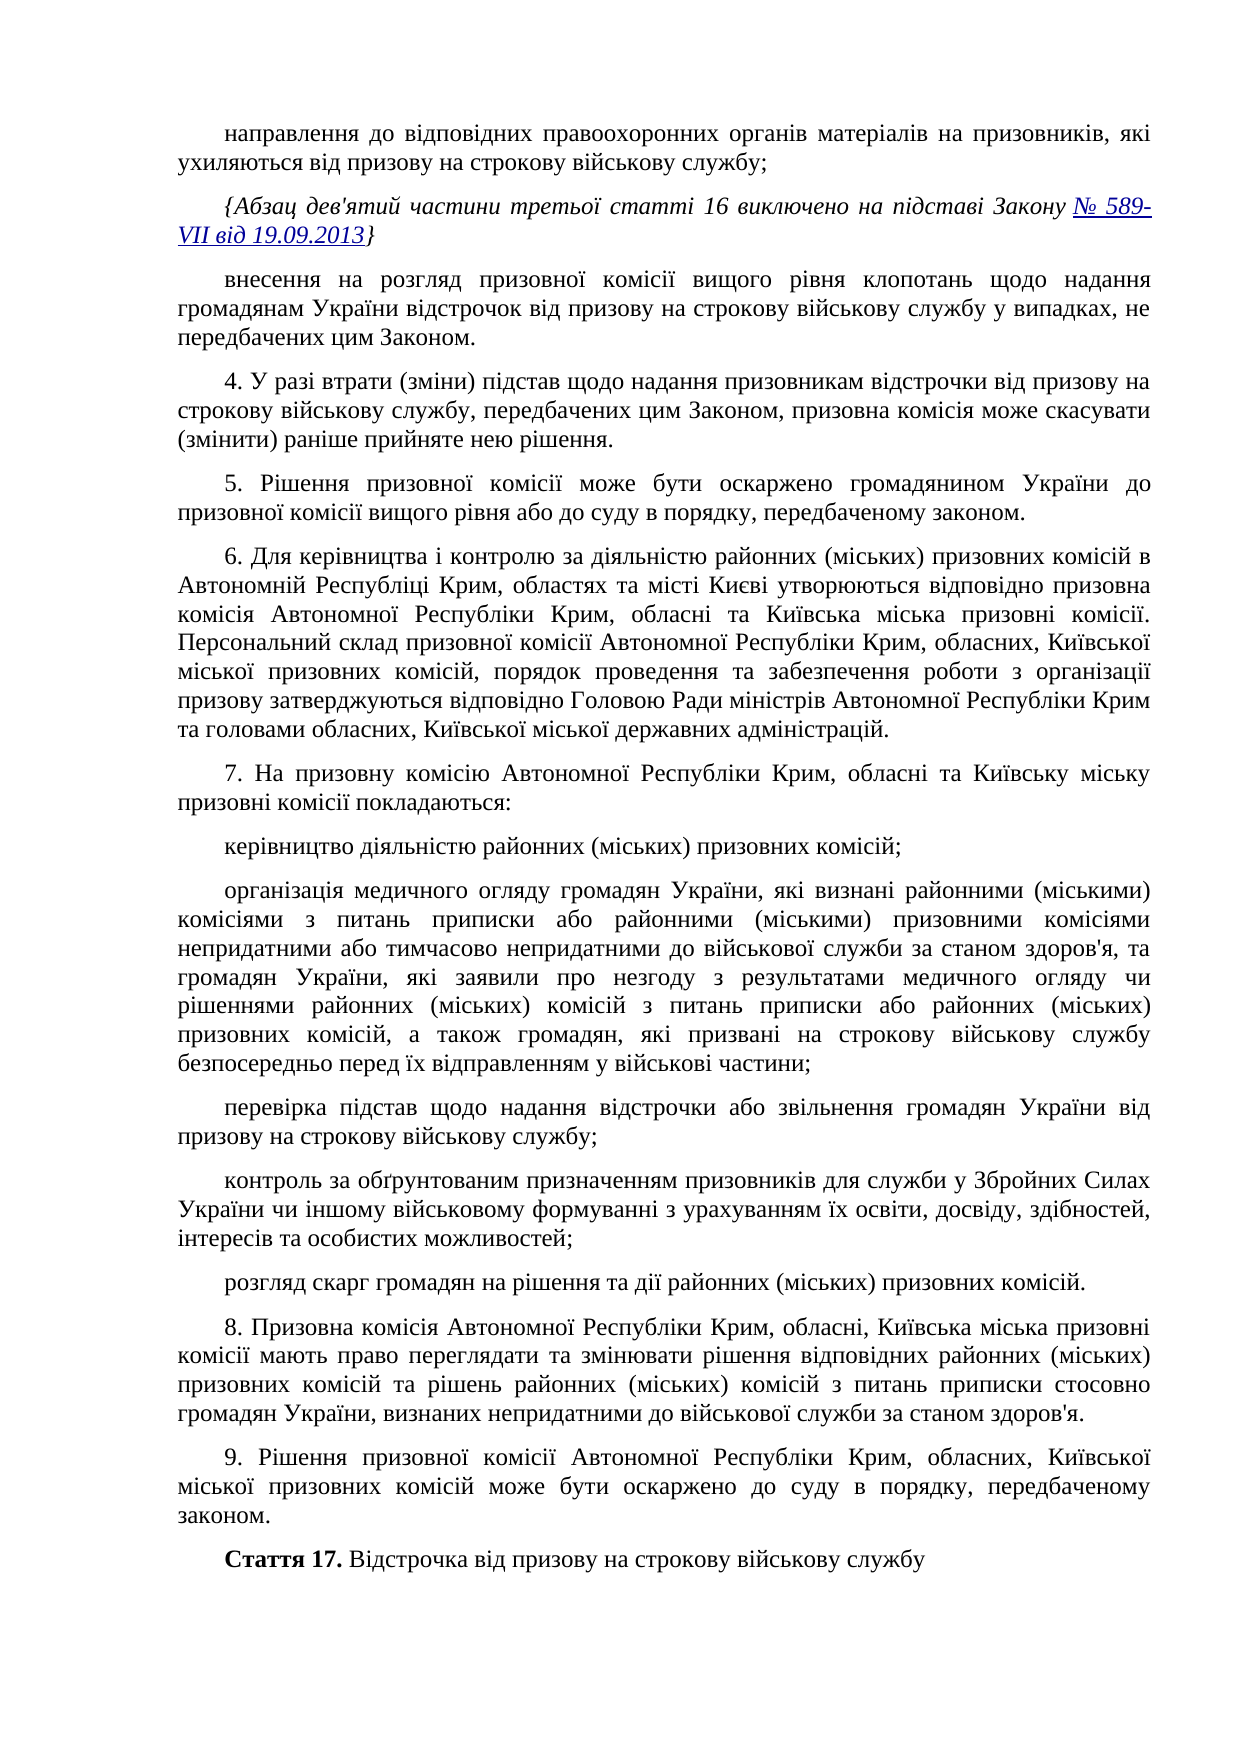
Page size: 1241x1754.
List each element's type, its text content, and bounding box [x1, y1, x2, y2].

text розгляд скарг громадян на рішення та дії районних (міських) призовних комісій. [177, 1267, 1152, 1296]
text внесення на розгляд призовної комісії вищого рівня клопотань щодо надання громадянам України відстрочок від призову на строкову військову службу у випадках, не передбачених цим Законом. [177, 264, 1152, 351]
text контроль за обґрунтованим призначенням призовників для служби у Збройних Силах України чи іншому військовому формуванні з урахуванням їх освіти, досвіду, здібностей, інтересів та особистих можливостей; [177, 1166, 1152, 1252]
text направлення до відповідних правоохоронних органів матеріалів на призовників, які ухиляються від призову на строкову військову службу; [177, 118, 1152, 176]
text {Абзац дев'ятий частини третьої статті 16 виключено на підставі Закону № 589-VII від 19.09.2013} [177, 191, 1152, 249]
text організація медичного огляду громадян України, які визнані районними (міськими) комісіями з питань приписки або районними (міськими) призовними комісіями непридатними або тимчасово непридатними до військової служби за станом здоров'я, та громадян України, які заявили про незгоду з результатами медичного огляду чи рішеннями районних (міських) комісій з питань приписки або районних (міських) призовних комісій, а також громадян, які призвані на строкову військову службу безпосередньо перед їх відправленням у військові частини; [177, 876, 1152, 1077]
text 6. Для керівництва і контролю за діяльністю районних (міських) призовних комісій в Автономній Республіці Крим, областях та місті Києві утворюються відповідно призовна комісія Автономної Республіки Крим, обласні та Київська міська призовні комісії. Персональний склад призовної комісії Автономної Республіки Крим, обласних, Київської міської призовних комісій, порядок проведення та забезпечення роботи з організації призову затверджуються відповідно Головою Ради міністрів Автономної Республіки Крим та головами обласних, Київської міської державних адміністрацій. [177, 541, 1152, 742]
text 5. Рішення призовної комісії може бути оскаржено громадянином України до призовної комісії вищого рівня або до суду в порядку, передбаченому законом. [177, 468, 1152, 526]
text Стаття 17. Відстрочка від призову на строкову військову службу [177, 1544, 1152, 1573]
text 8. Призовна комісія Автономної Республіки Крим, обласні, Київська міська призовні комісії мають право переглядати та змінювати рішення відповідних районних (міських) призовних комісій та рішень районних (міських) комісій з питань приписки стосовно громадян України, визнаних непридатними до військової служби за станом здоров'я. [177, 1312, 1152, 1427]
text 7. На призовну комісію Автономної Республіки Крим, обласні та Київську міську призовні комісії покладаються: [177, 758, 1152, 816]
text 4. У разі втрати (зміни) підстав щодо надання призовникам відстрочки від призову на строкову військову службу, передбачених цим Законом, призовна комісія може скасувати (змінити) раніше прийняте нею рішення. [177, 366, 1152, 452]
text 9. Рішення призовної комісії Автономної Республіки Крим, обласних, Київської міської призовних комісій може бути оскаржено до суду в порядку, передбаченому законом. [177, 1442, 1152, 1529]
text керівництво діяльністю районних (міських) призовних комісій; [177, 831, 1152, 860]
text перевірка підстав щодо надання відстрочки або звільнення громадян України від призову на строкову військову службу; [177, 1092, 1152, 1150]
